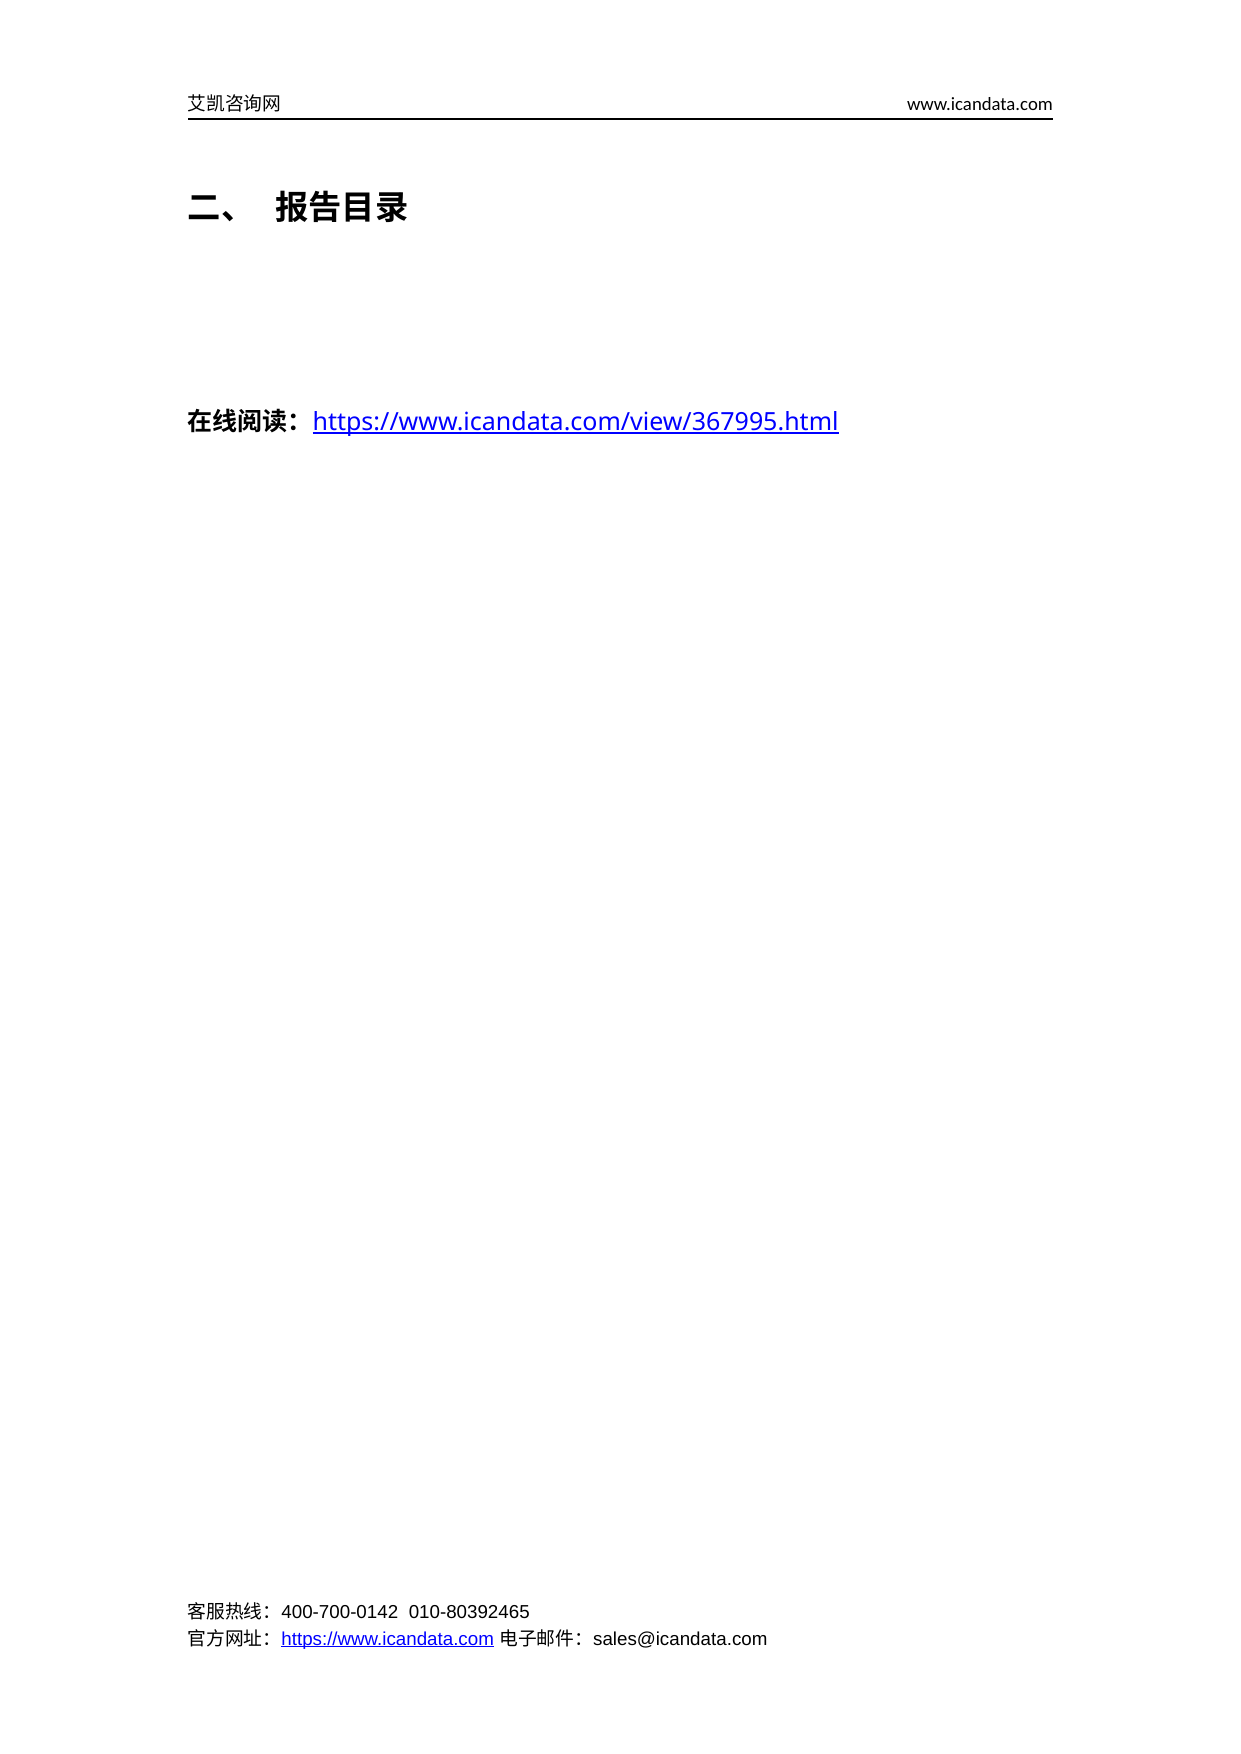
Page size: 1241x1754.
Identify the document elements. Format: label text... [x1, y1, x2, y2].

text 在线阅读：https://www.icandata.com/view/367995.html [187, 387, 1053, 452]
subtitle 报告目录 [187, 172, 1053, 237]
